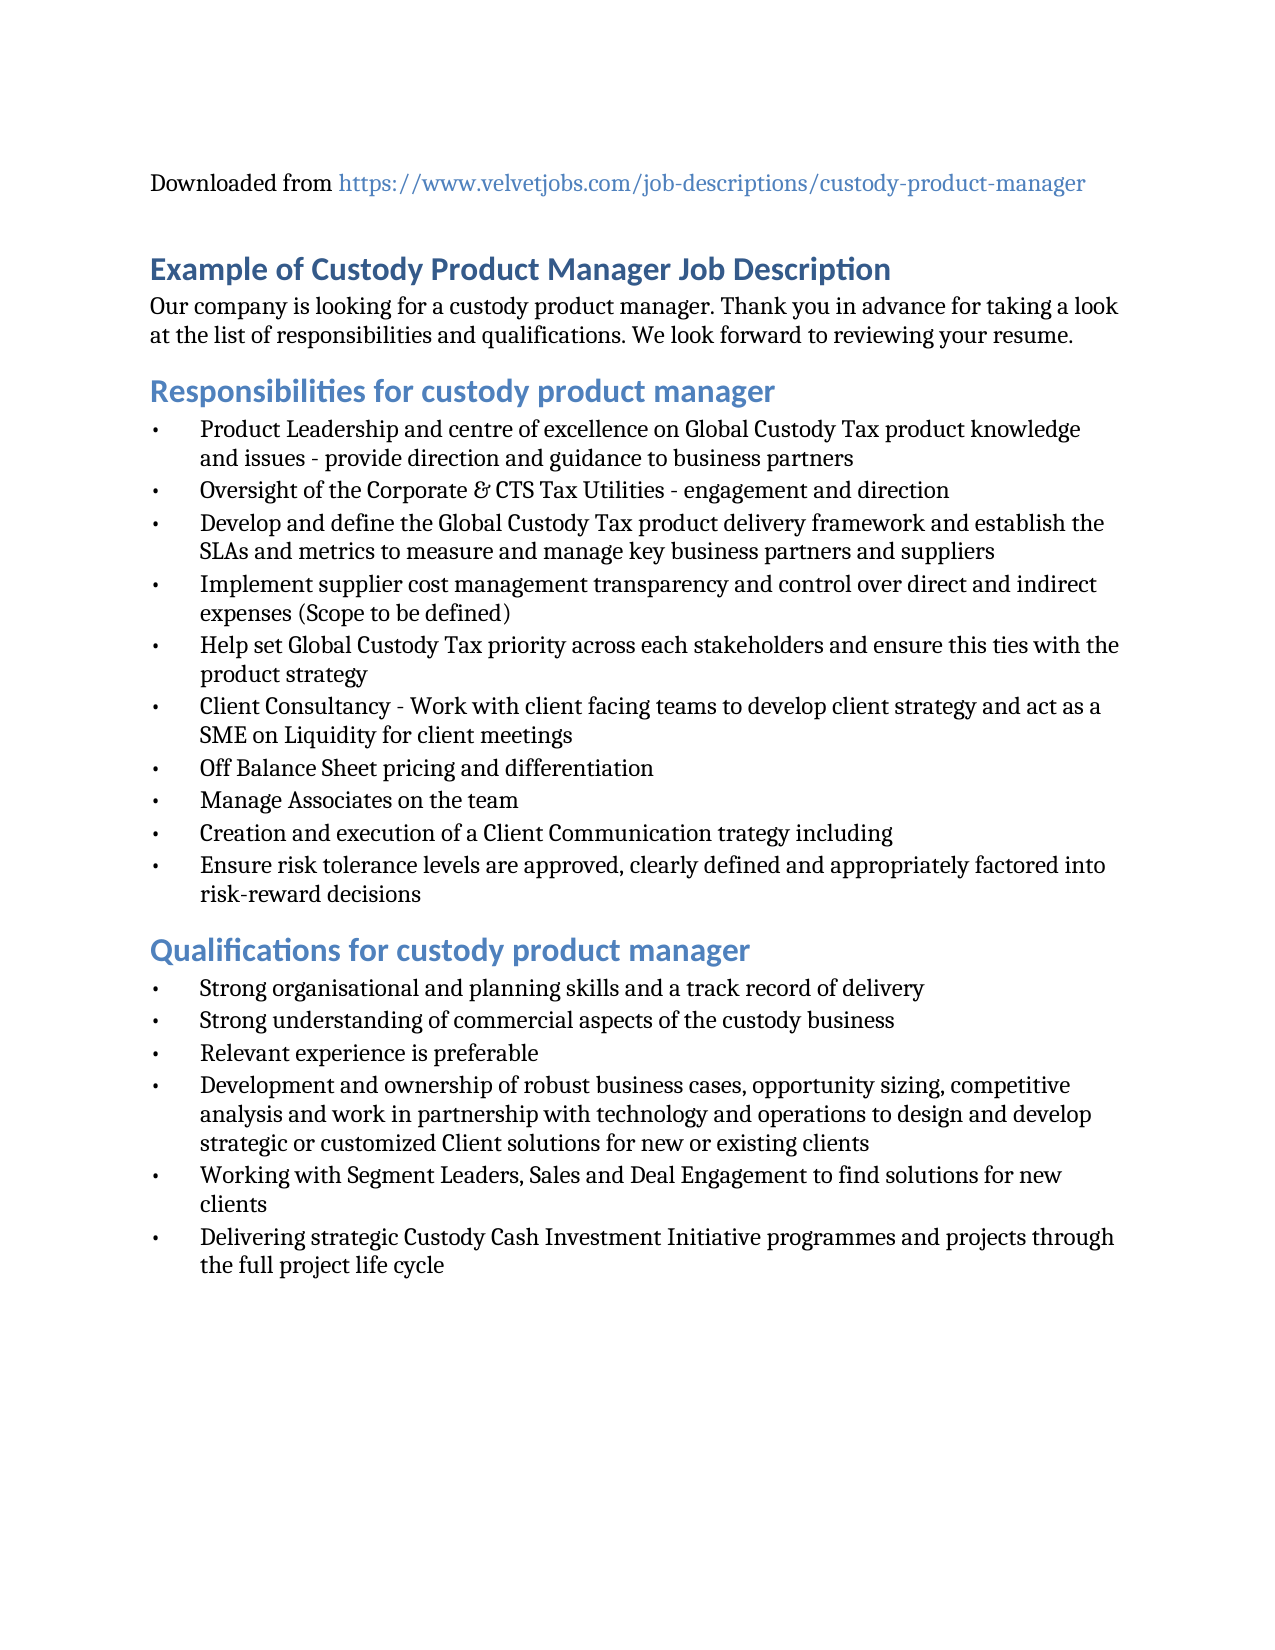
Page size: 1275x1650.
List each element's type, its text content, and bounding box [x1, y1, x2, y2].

list Strong understanding of commercial aspects of the custody business [150, 1006, 1125, 1035]
list Strong organisational and planning skills and a track record of delivery [150, 974, 1125, 1003]
list Oversight of the Corporate & CTS Tax Utilities - engagement and direction [150, 476, 1125, 505]
list Product Leadership and centre of excellence on Global Custody Tax product knowledge and issues - provide direction and guidance to business partners [150, 415, 1125, 472]
list Creation and execution of a Client Communication trategy including [150, 818, 1125, 847]
list Implement supplier cost management transparency and control over direct and indirect expenses (Scope to be defined) [150, 570, 1125, 627]
list Manage Associates on the team [150, 786, 1125, 815]
list Off Balance Sheet pricing and differentiation [150, 753, 1125, 782]
list Relevant experience is preferable [150, 1039, 1125, 1068]
subtitle Qualifications for custody product manager [150, 929, 1125, 970]
list Delivering strategic Custody Cash Investment Initiative programmes and projects through the full project life cycle [150, 1223, 1125, 1280]
list Develop and define the Global Custody Tax product delivery framework and establish the SLAs and metrics to measure and manage key business partners and suppliers [150, 508, 1125, 566]
list Ensure risk tolerance levels are approved, clearly defined and appropriately factored into risk-reward decisions [150, 851, 1125, 908]
text Downloaded from https://www.velvetjobs.com/job-descriptions/custody-product-manager [150, 169, 1125, 197]
list Development and ownership of robust business cases, opportunity sizing, competitive analysis and work in partnership with technology and operations to design and develop strategic or customized Client solutions for new or existing clients [150, 1071, 1125, 1158]
list Working with Segment Leaders, Sales and Deal Engagement to find solutions for new clients [150, 1161, 1125, 1219]
list Help set Global Custody Tax priority across each stakeholders and ensure this ties with the product strategy [150, 631, 1125, 688]
text Our company is looking for a custody product manager. Thank you in advance for taking a look at the list of responsibilities and qualifications. We look forward to reviewing your resume. [150, 292, 1125, 349]
list Client Consultancy - Work with client facing teams to develop client strategy and act as a SME on Liquidity for client meetings [150, 692, 1125, 750]
subtitle Example of Custody Product Manager Job Description [150, 247, 1125, 288]
subtitle Responsibilities for custody product manager [150, 370, 1125, 411]
